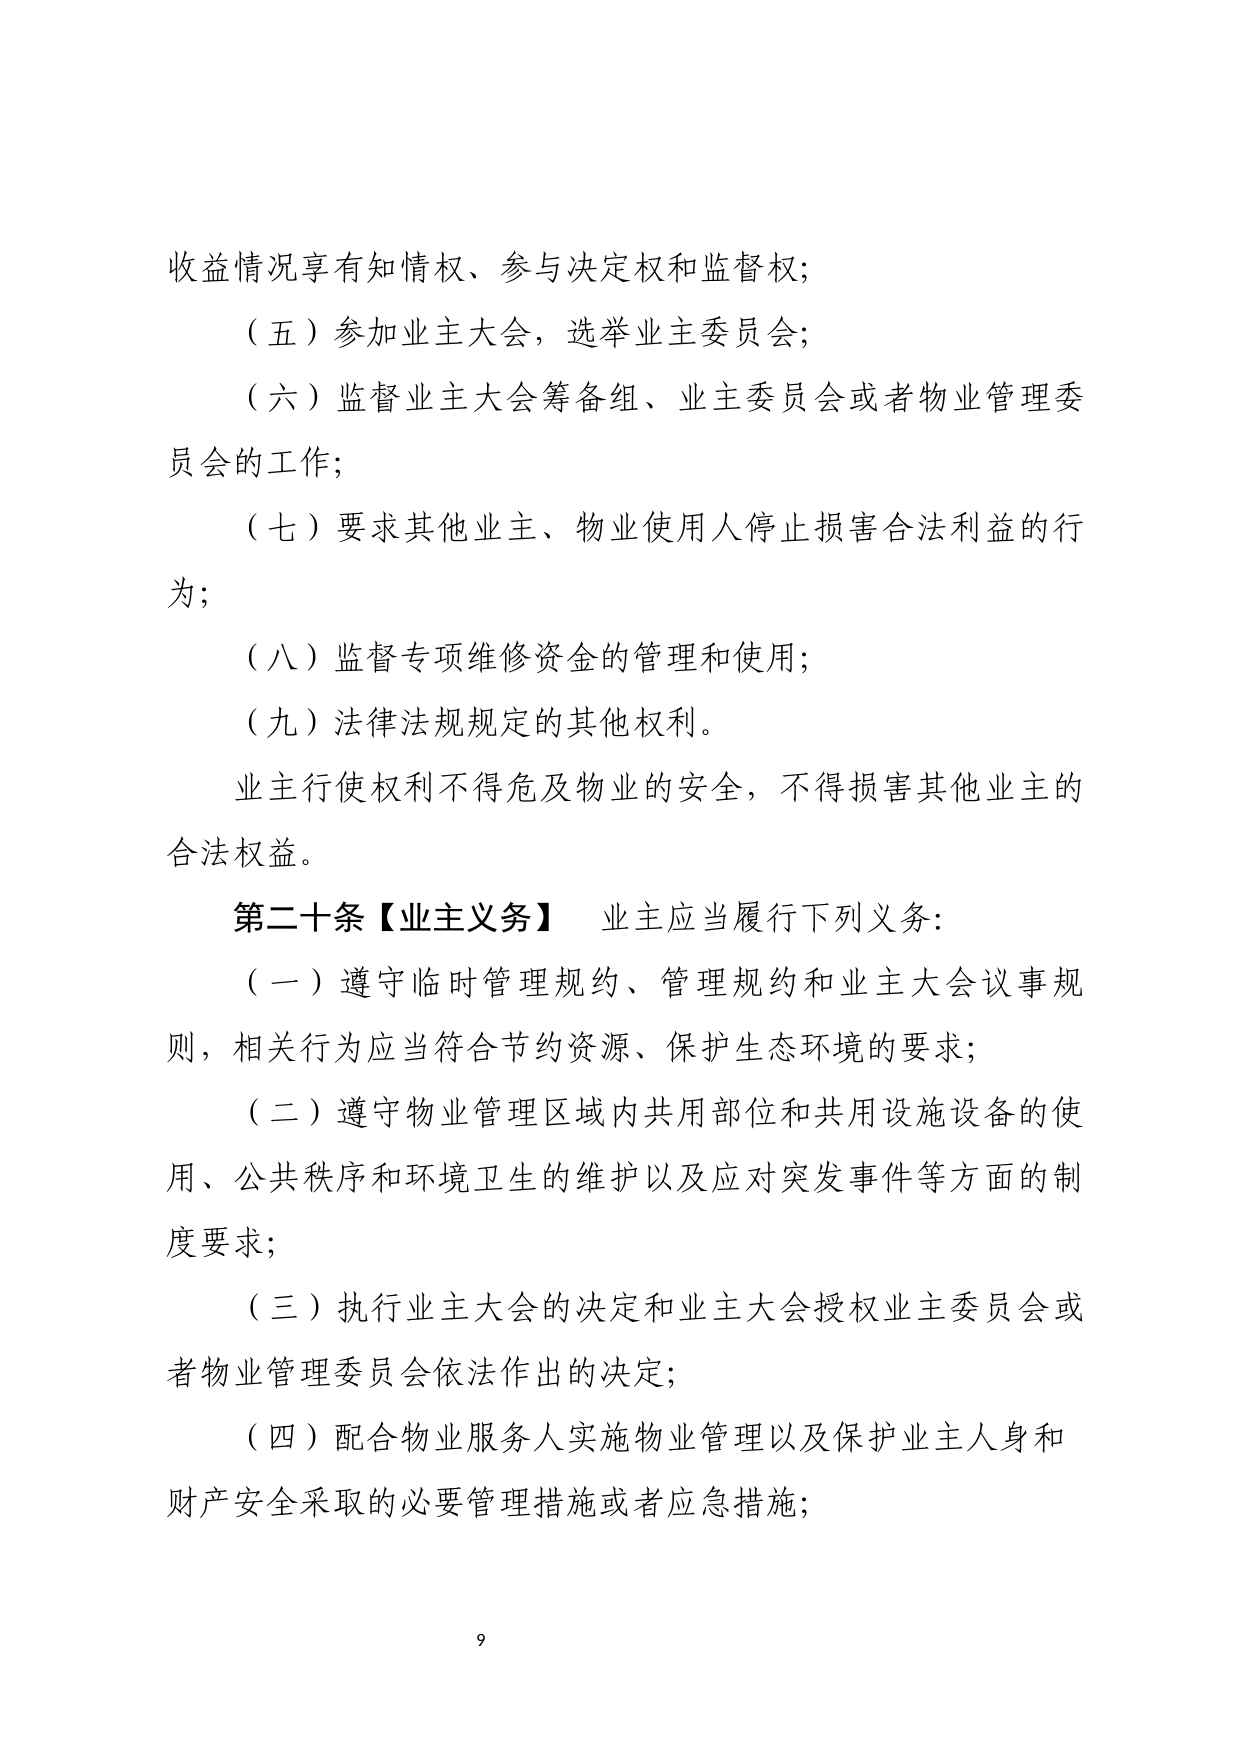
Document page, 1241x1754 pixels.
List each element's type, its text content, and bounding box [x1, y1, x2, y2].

text （二）遵守物业管理区域内共用部位和共用设施设备的使用、公共秩序和环境卫生的维护以及应对突发事件等方面的制度要求； [165, 1078, 1087, 1273]
text （七）要求其他业主、物业使用人停止损害合法利益的行为； [165, 493, 1087, 623]
text （八）监督专项维修资金的管理和使用； [165, 623, 1087, 688]
text （五）参加业主大会，选举业主委员会； [165, 298, 1087, 363]
text （六）监督业主大会筹备组、业主委员会或者物业管理委员会的工作； [165, 363, 1087, 493]
text （四）配合物业服务人实施物业管理以及保护业主人身和财产安全采取的必要管理措施或者应急措施； [165, 1403, 1087, 1533]
text 业主行使权利不得危及物业的安全，不得损害其他业主的合法权益。 [165, 753, 1087, 883]
text （一）遵守临时管理规约、管理规约和业主大会议事规则，相关行为应当符合节约资源、保护生态环境的要求； [165, 948, 1087, 1078]
text （九）法律法规规定的其他权利。 [165, 688, 1087, 753]
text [165, 233, 1087, 298]
text （三）执行业主大会的决定和业主大会授权业主委员会或者物业管理委员会依法作出的决定； [165, 1273, 1087, 1403]
text 第二十条【业主义务】 业主应当履行下列义务： [165, 883, 1087, 948]
